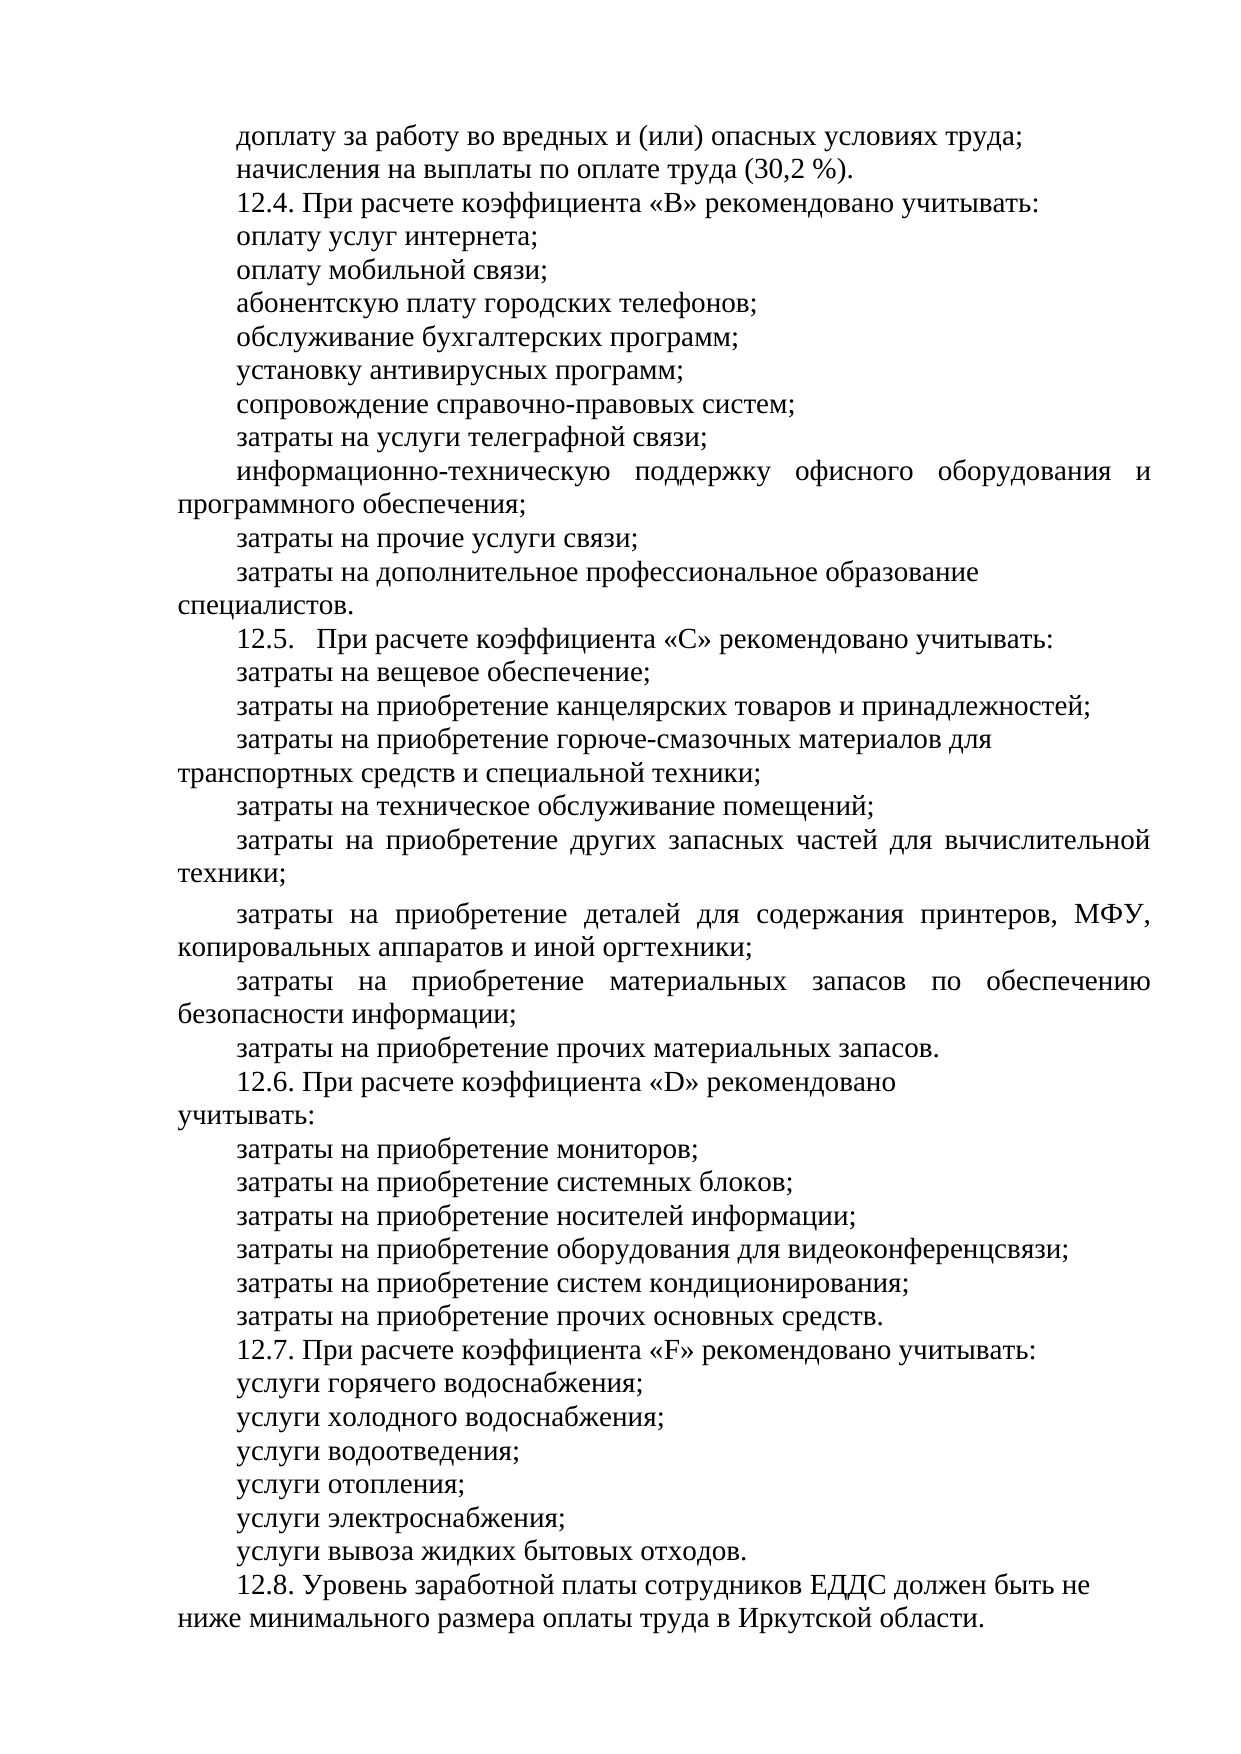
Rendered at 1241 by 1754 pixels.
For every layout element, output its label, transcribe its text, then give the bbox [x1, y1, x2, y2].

text абонентскую плату городских телефонов; [177, 286, 828, 319]
text затраты на приобретение систем кондиционирования; [177, 1266, 1152, 1299]
text сопровождение справочно-правовых систем; [177, 386, 828, 420]
text доплату за работу во вредных и (или) опасных условиях труда; [177, 118, 1152, 152]
text услуги электроснабжения; [177, 1500, 1152, 1534]
text услуги холодного водоснабжения; [177, 1400, 704, 1433]
text обслуживание бухгалтерских программ; [177, 319, 828, 353]
text оплату услуг интернета; [177, 219, 1044, 252]
text услуги вывоза жидких бытовых отходов. [177, 1534, 1152, 1567]
text затраты на приобретение прочих основных средств. [177, 1299, 1152, 1333]
text услуги горячего водоснабжения; [177, 1366, 1040, 1400]
text 12.7. При расчете коэффициента «F» рекомендовано учитывать: [177, 1333, 1040, 1366]
text затраты на приобретение канцелярских товаров и принадлежностей; [177, 688, 1152, 722]
text затраты на услуги телеграфной связи; [177, 420, 828, 453]
text затраты на приобретение горюче-смазочных материалов для транспортных средств и специальной техники; [177, 722, 1152, 789]
text затраты на приобретение других запасных частей для вычислительной техники; [177, 822, 1152, 889]
text затраты на приобретение системных блоков; [177, 1165, 1152, 1198]
text затраты на дополнительное профессиональное образование специалистов. [177, 554, 1152, 621]
text установку антивирусных программ; [177, 353, 828, 386]
text затраты на приобретение мониторов; [177, 1131, 1040, 1165]
text затраты на приобретение материальных запасов по обеспечению безопасности информации; [177, 964, 1152, 1031]
text 12.5. При расчете коэффициента «С» рекомендовано учитывать: [177, 621, 1151, 655]
text информационно-техническую поддержку офисного оборудования и программного обеспечения; [177, 453, 1152, 521]
text 12.6. При расчете коэффициента «D» рекомендовано учитывать: [177, 1064, 1040, 1131]
text затраты на приобретение носителей информации; [177, 1198, 1152, 1232]
text 12.4. При расчете коэффициента «В» рекомендовано учитывать: [177, 185, 1044, 219]
text начисления на выплаты по оплате труда (30,2 %). [177, 152, 1152, 185]
text затраты на прочие услуги связи; [177, 521, 1152, 554]
text затраты на приобретение деталей для содержания принтеров, МФУ, копировальных аппаратов и иной оргтехники; [177, 897, 1152, 964]
text затраты на приобретение прочих материальных запасов. [177, 1031, 1152, 1064]
text услуги отопления; [177, 1467, 704, 1500]
text затраты на вещевое обеспечение; [177, 655, 1044, 688]
text затраты на приобретение оборудования для видеоконференцсвязи; [177, 1232, 1152, 1266]
text затраты на техническое обслуживание помещений; [177, 789, 1152, 822]
text оплату мобильной связи; [177, 252, 828, 286]
text 12.8. Уровень заработной платы сотрудников ЕДДС должен быть не ниже минимального размера оплаты труда в Иркутской области. [177, 1567, 1152, 1634]
text услуги водоотведения; [177, 1433, 704, 1467]
